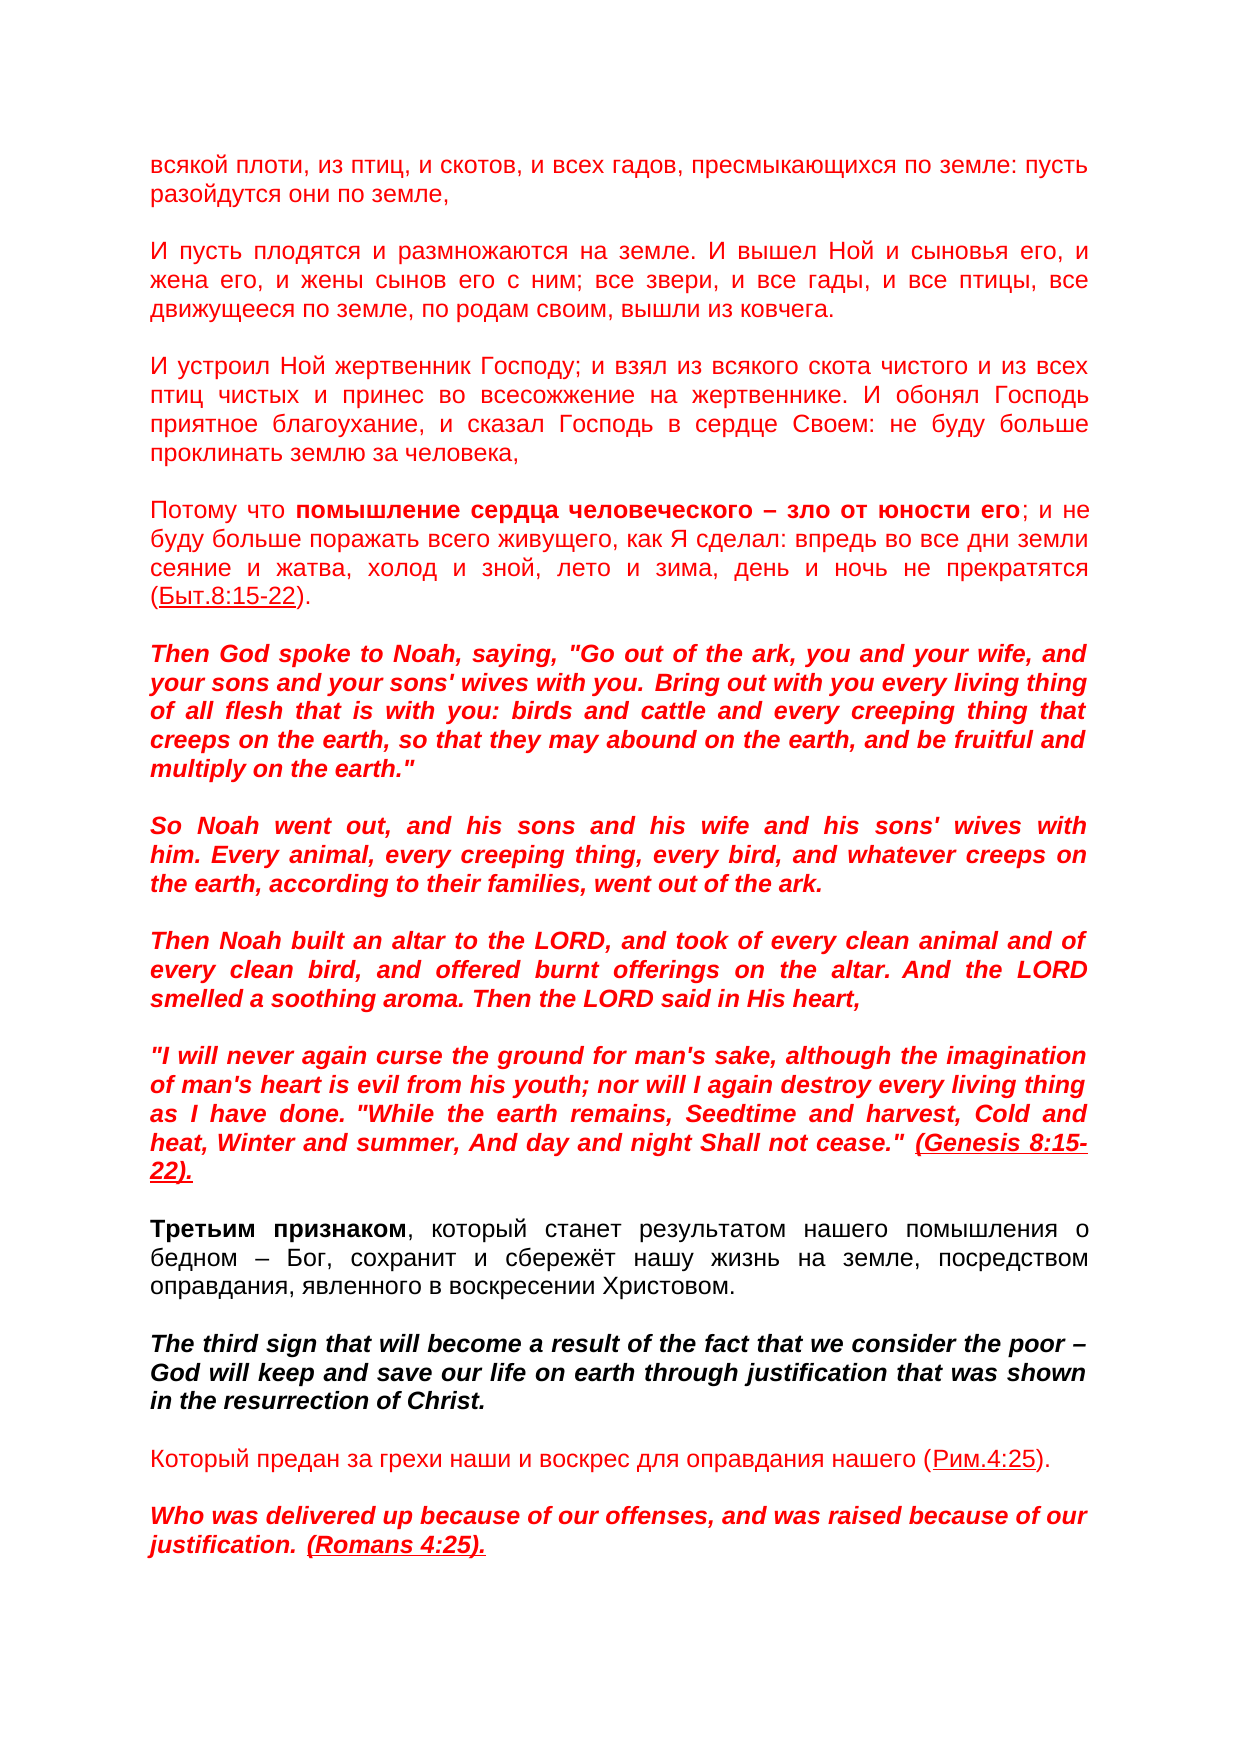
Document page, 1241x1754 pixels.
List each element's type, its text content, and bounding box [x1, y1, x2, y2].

text The third sign that will become a result of the fact that we consider the poor – God will keep and save our life on earth through justification that was shown in the resurrection of Christ. [150, 1329, 1090, 1415]
text Then God spoke to Noah, saying, "Go out of the ark, you and your wife, and your sons and your sons' wives with you. Bring out with you every living thing of all flesh that is with you: birds and cattle and every creeping thing that creeps on the earth, so that they may abound on the earth, and be fruitful and multiply on the earth." [150, 639, 1090, 782]
text Then Noah built an altar to the LORD, and took of every clean animal and of every clean bird, and offered burnt offerings on the altar. And the LORD smelled a soothing aroma. Then the LORD said in His heart, [150, 926, 1090, 1012]
text So Noah went out, and his sons and his wife and his sons' wives with him. Every animal, every creeping thing, every bird, and whatever creeps on the earth, according to their families, went out of the ark. [150, 811, 1090, 897]
text Который предан за грехи наши и воскрес для оправдания нашего (Рим.4:25). [150, 1444, 1090, 1472]
text Who was delivered up because of our offenses, and was raised because of our justification. (Romans 4:25). [150, 1501, 1090, 1559]
text Потому что помышление сердца человеческого – зло от юности его; и не буду больше поражать всего живущего, как Я сделал: впредь во все дни земли сеяние и жатва, холод и зной, лето и зима, день и ночь не прекратятся (Быт.8:15-22). [150, 495, 1090, 610]
text "I will never again curse the ground for man's sake, although the imagination of man's heart is evil from his youth; nor will I again destroy every living thing as I have done. "While the earth remains, Seedtime and harvest, Cold and heat, Winter and summer, And day and night Shall not cease." (Genesis 8:15-22). [150, 1041, 1090, 1185]
text И устроил Ной жертвенник Господу; и взял из всякого скота чистого и из всех птиц чистых и принес во всесожжение на жертвеннике. И обонял Господь приятное благоухание, и сказал Господь в сердце Своем: не буду больше проклинать землю за человека, [150, 351, 1090, 466]
text Третьим признаком, который станет результатом нашего помышления о бедном – Бог, сохранит и сбережёт нашу жизнь на земле, посредством оправдания, явленного в воскресении Христовом. [150, 1214, 1090, 1300]
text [150, 150, 1090, 207]
text И пусть плодятся и размножаются на земле. И вышел Ной и сыновья его, и жена его, и жены сынов его с ним; все звери, и все гады, и все птицы, все движущееся по земле, по родам своим, вышли из ковчега. [150, 236, 1090, 322]
